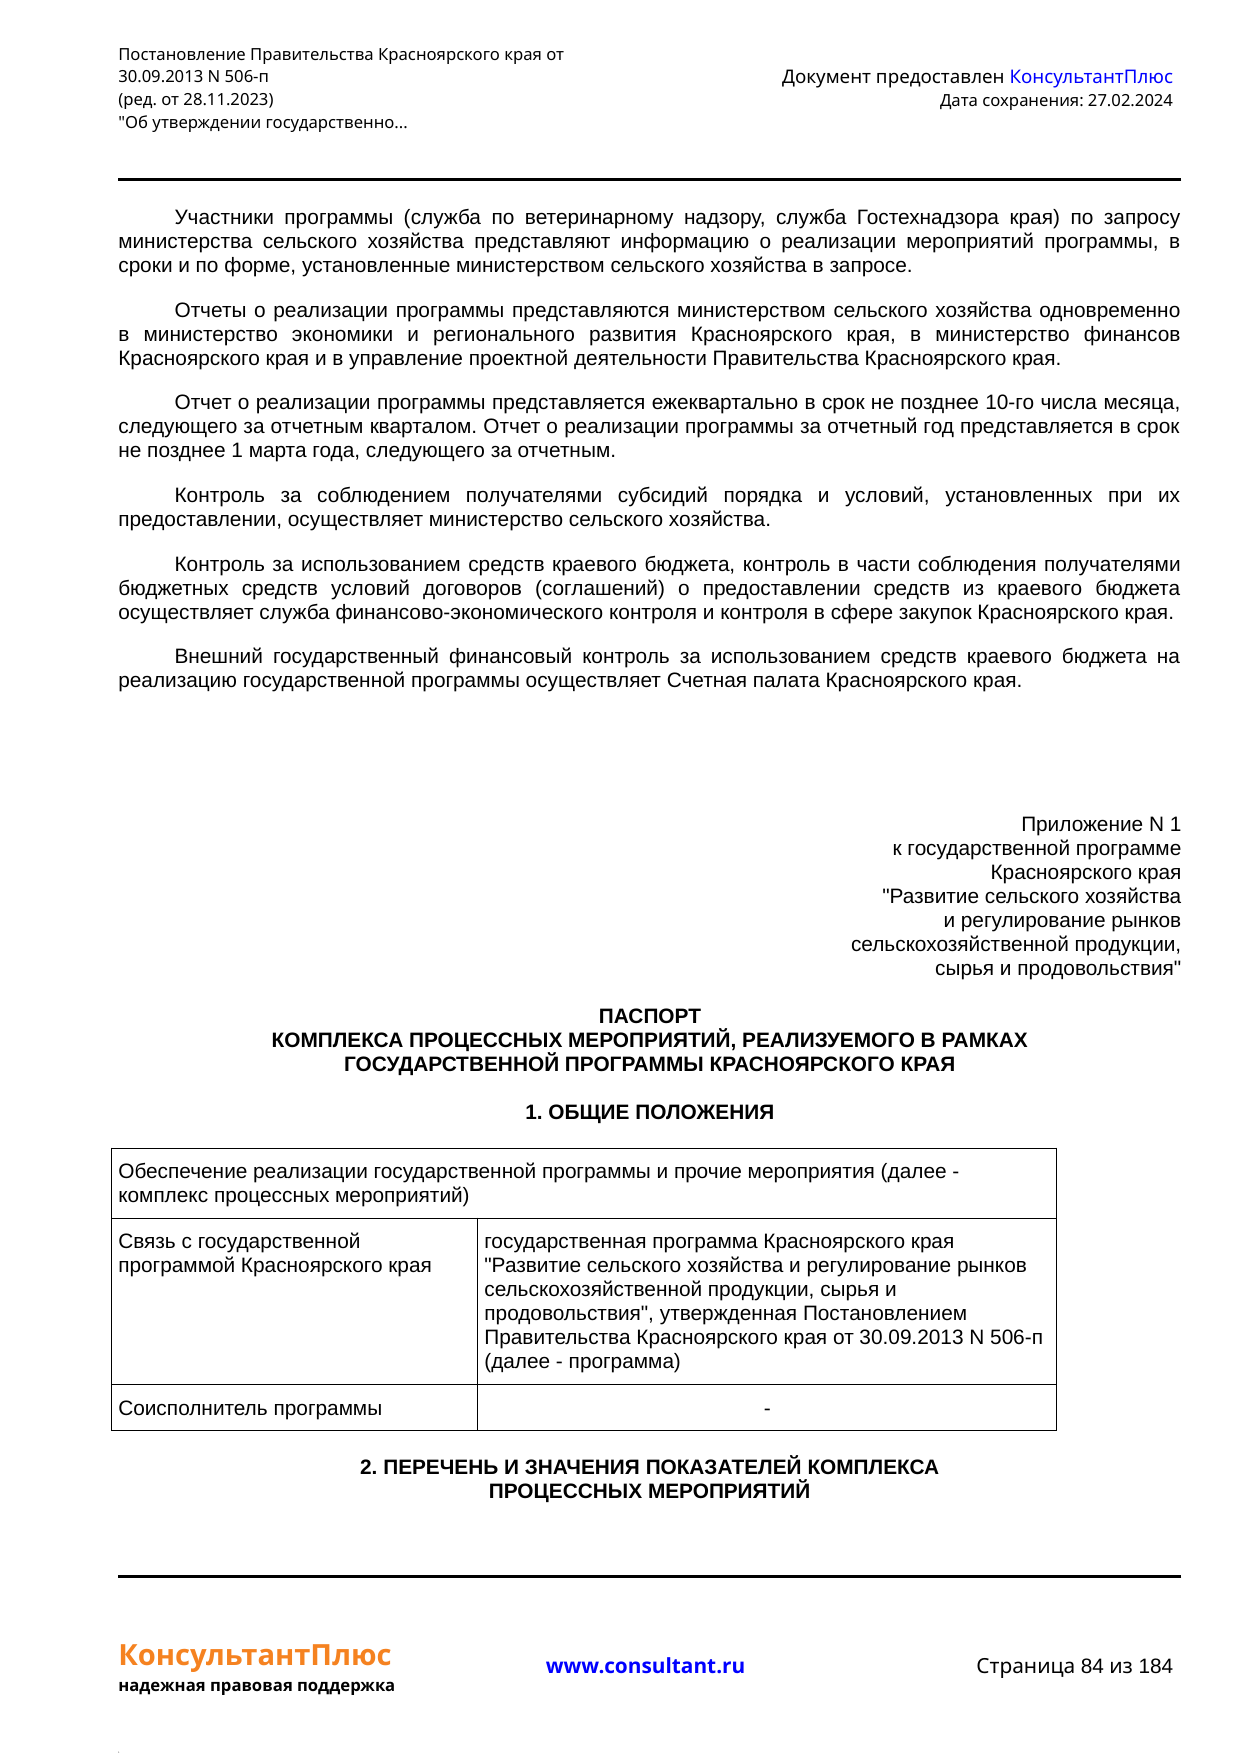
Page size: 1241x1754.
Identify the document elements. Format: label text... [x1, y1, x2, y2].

title ПАСПОРТ [118, 1004, 1181, 1028]
text Отчет о реализации программы представляется ежеквартально в срок не позднее 10-го числа месяца, следующего за отчетным кварталом. Отчет о реализации программы за отчетный год представляется в срок не позднее 1 марта года, следующего за отчетным. [118, 390, 1181, 462]
table_cell - [478, 1385, 1056, 1430]
text Отчеты о реализации программы представляются министерством сельского хозяйства одновременно в министерство экономики и регионального развития Красноярского края, в министерство финансов Красноярского края и в управление проектной деятельности Правительства Красноярского края. [118, 297, 1181, 369]
title ГОСУДАРСТВЕННОЙ ПРОГРАММЫ КРАСНОЯРСКОГО КРАЯ [118, 1052, 1181, 1076]
title ПРОЦЕССНЫХ МЕРОПРИЯТИЙ [118, 1479, 1181, 1503]
title КОМПЛЕКСА ПРОЦЕССНЫХ МЕРОПРИЯТИЙ, РЕАЛИЗУЕМОГО В РАМКАХ [118, 1028, 1181, 1052]
text Контроль за использованием средств краевого бюджета, контроль в части соблюдения получателями бюджетных средств условий договоров (соглашений) о предоставлении средств из краевого бюджета осуществляет служба финансово-экономического контроля и контроля в сфере закупок Красноярского края. [118, 552, 1181, 623]
title 1. ОБЩИЕ ПОЛОЖЕНИЯ [118, 1099, 1181, 1123]
table_cell Соисполнитель программы [112, 1385, 477, 1430]
text Приложение N 1 [118, 812, 1181, 836]
table_cell Связь с государственной программой Красноярского края [112, 1219, 477, 1384]
table_header Обеспечение реализации государственной программы и прочие мероприятия (далее - комплекс процессных мероприятий) [112, 1149, 1056, 1218]
text к государственной программе [118, 836, 1181, 860]
text Красноярского края [118, 860, 1181, 884]
table_cell государственная программа Красноярского края "Развитие сельского хозяйства и регулирование рынков сельскохозяйственной продукции, сырья и продовольствия", утвержденная Постановлением Правительства Красноярского края от 30.09.2013 N 506-п (далее - программа) [478, 1219, 1056, 1384]
text Участники программы (служба по ветеринарному надзору, служба Гостехнадзора края) по запросу министерства сельского хозяйства представляют информацию о реализации мероприятий программы, в сроки и по форме, установленные министерством сельского хозяйства в запросе. [118, 205, 1181, 277]
text Контроль за соблюдением получателями субсидий порядка и условий, установленных при их предоставлении, осуществляет министерство сельского хозяйства. [118, 483, 1181, 531]
text "Развитие сельского хозяйства [118, 884, 1181, 908]
text Внешний государственный финансовый контроль за использованием средств краевого бюджета на реализацию государственной программы осуществляет Счетная палата Красноярского края. [118, 644, 1181, 692]
title 2. ПЕРЕЧЕНЬ И ЗНАЧЕНИЯ ПОКАЗАТЕЛЕЙ КОМПЛЕКСА [118, 1455, 1181, 1479]
text сельскохозяйственной продукции, [118, 932, 1181, 956]
text и регулирование рынков [118, 908, 1181, 932]
text сырья и продовольствия" [118, 956, 1181, 980]
